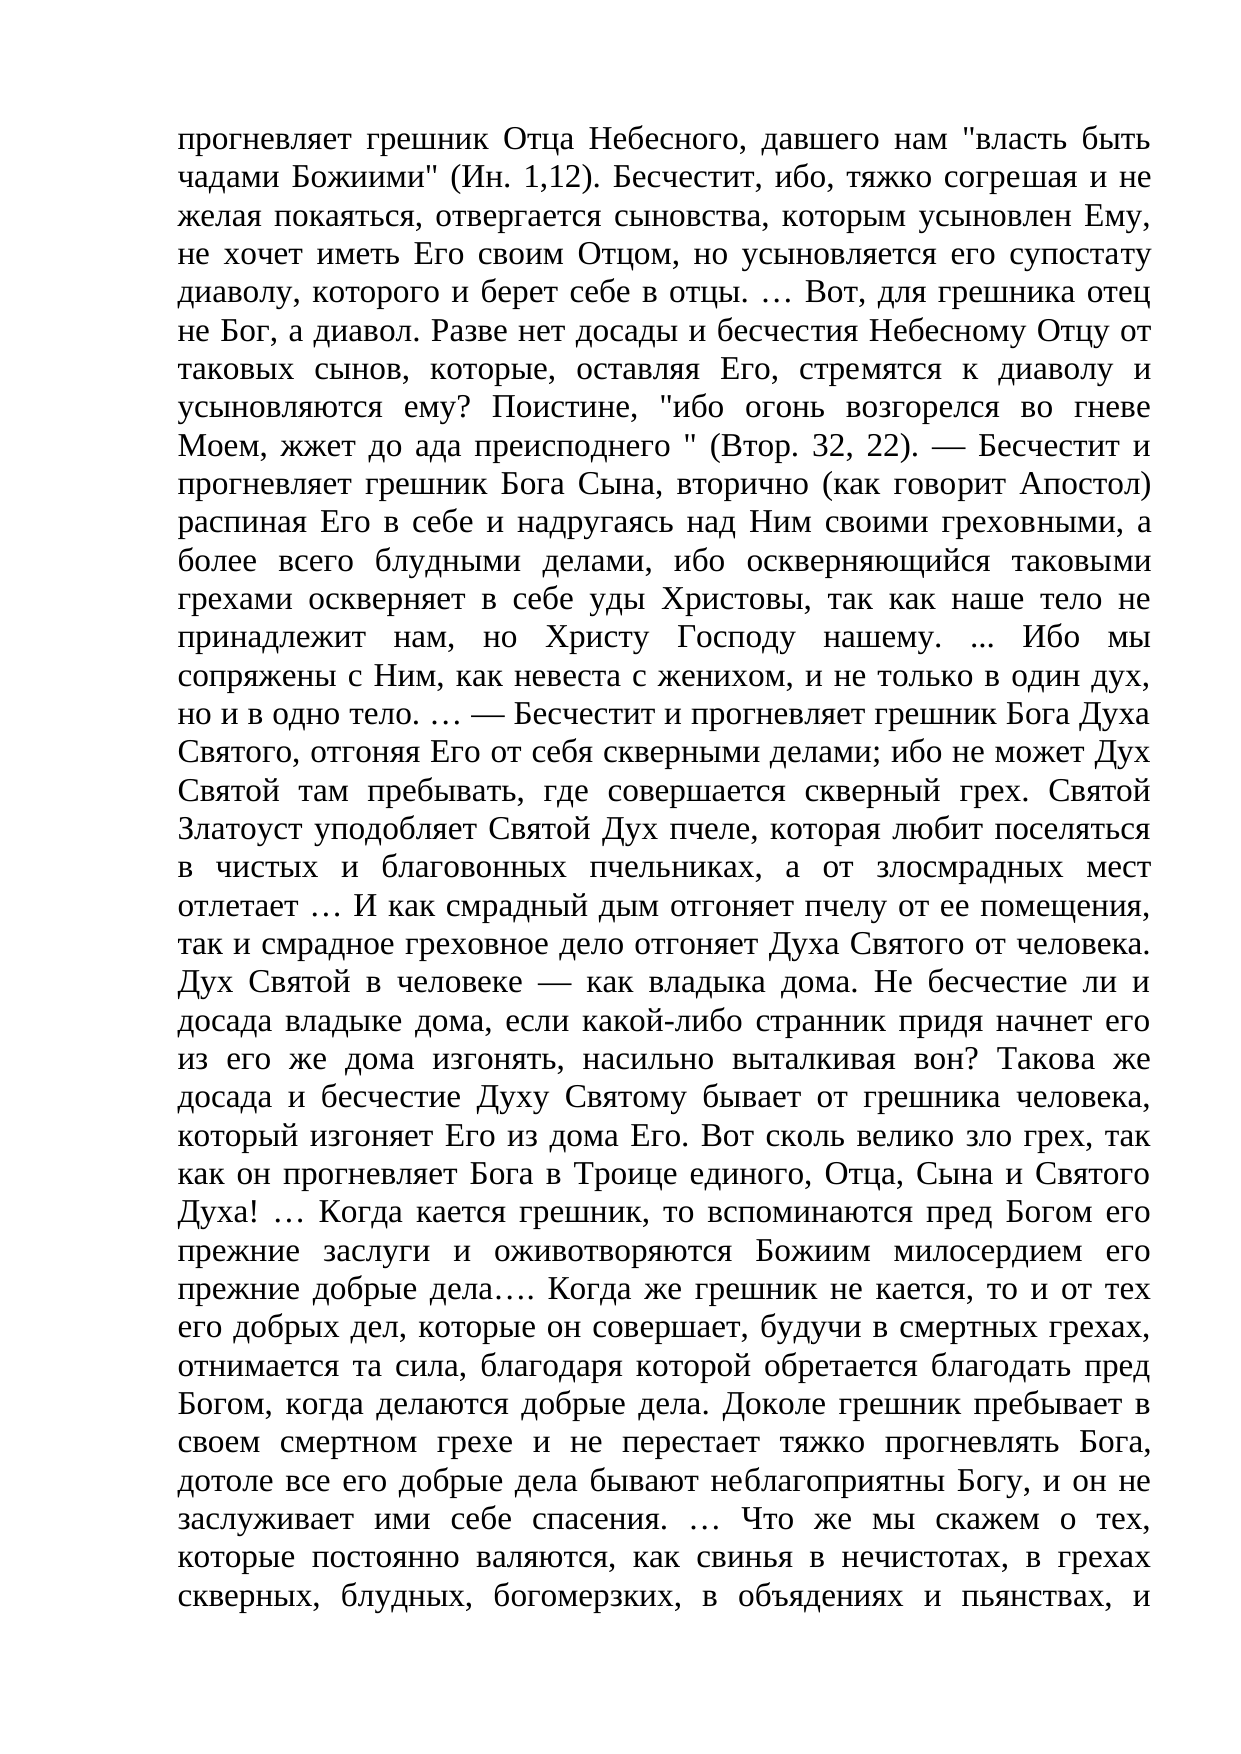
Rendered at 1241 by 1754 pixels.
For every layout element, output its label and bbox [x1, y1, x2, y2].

text [177, 118, 1152, 1613]
